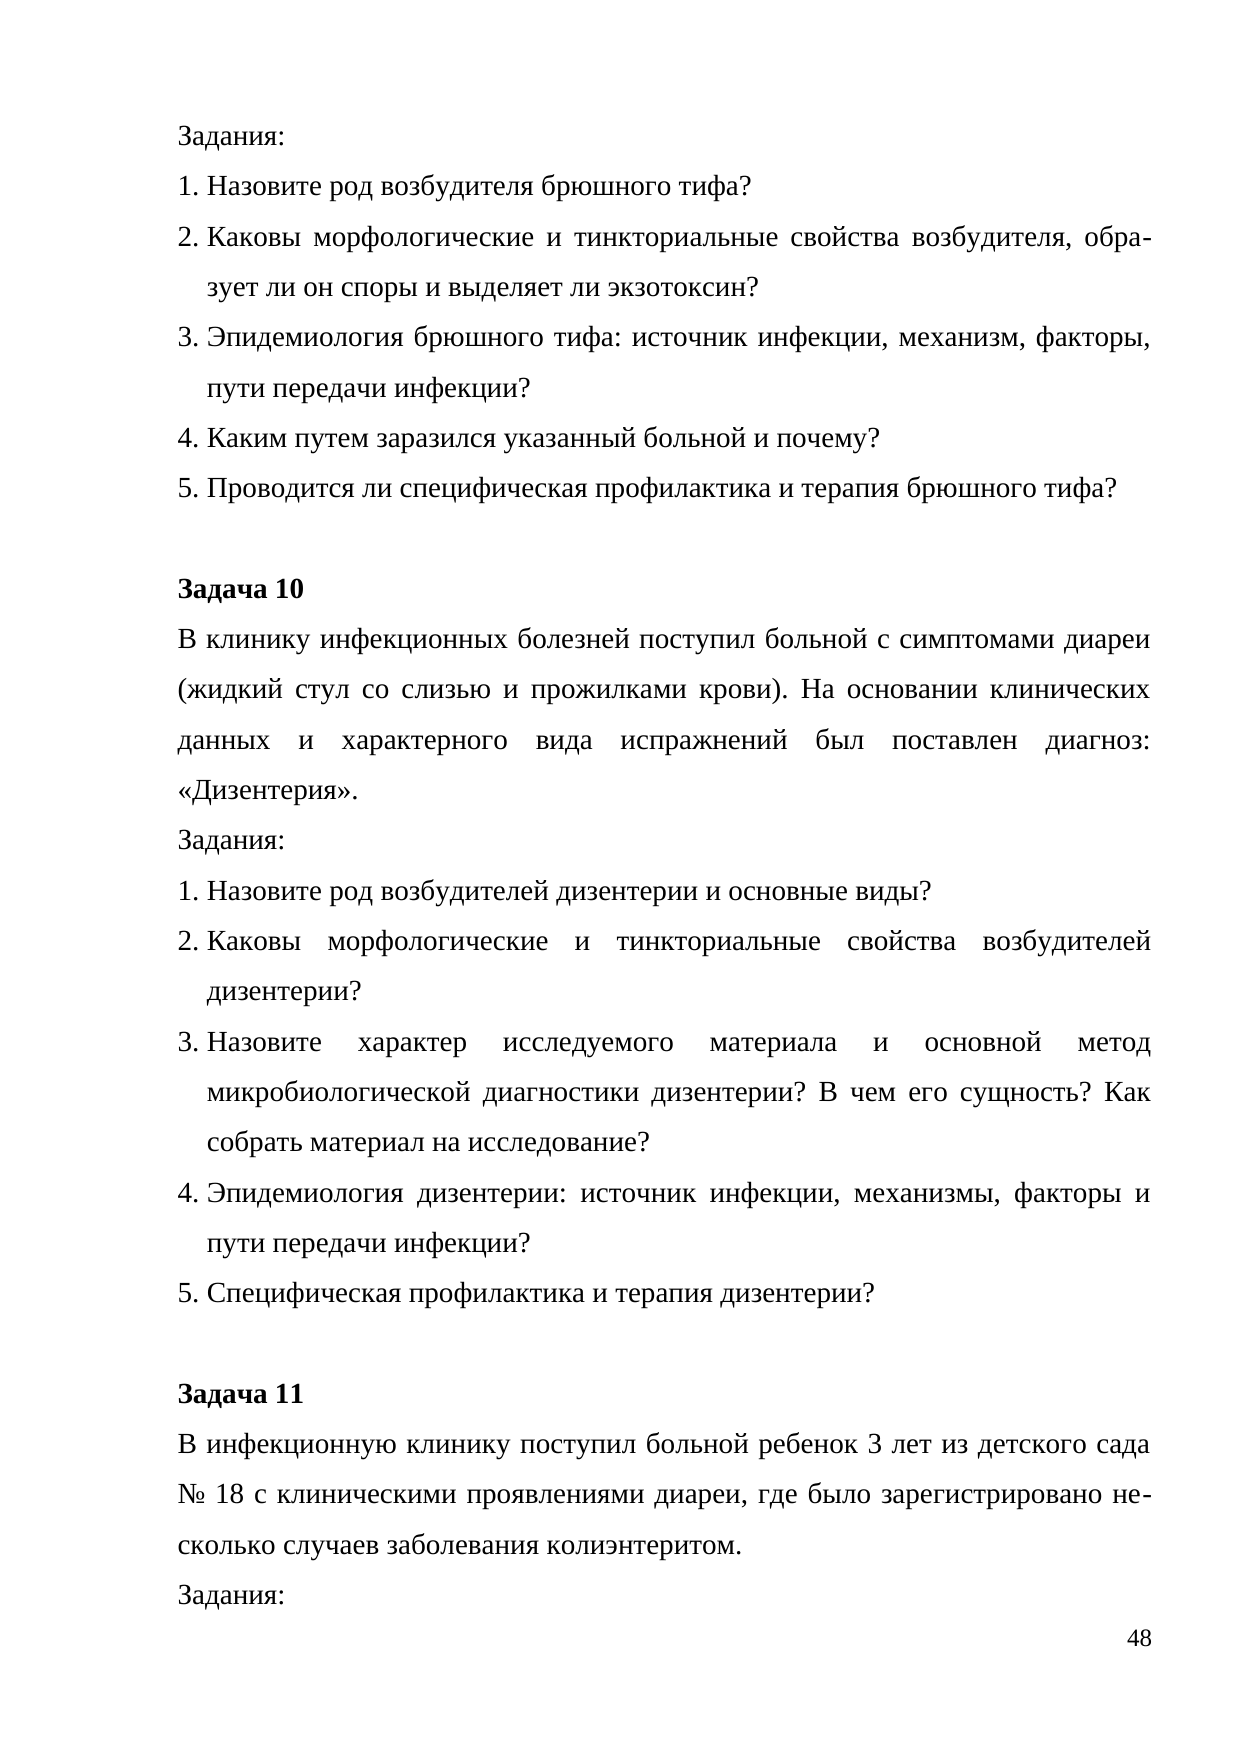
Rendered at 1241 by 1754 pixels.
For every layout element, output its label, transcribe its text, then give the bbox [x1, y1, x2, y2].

text В клинику инфекционных болезней поступил больной с симптомами диареи (жидкий стул со слизью и прожилками крови). На основании клинических данных и характерного вида испражнений был поставлен диагноз: «Дизентерия». [177, 621, 1152, 806]
list Специфическая профилактика и терапия дизентерии? [177, 1275, 1152, 1309]
text Задача 10 [177, 571, 1152, 604]
list Каковы морфологические и тинкториальные свойства возбудителя, образует ли он споры и выделяет ли экзотоксин? [177, 219, 1152, 303]
text В инфекционную клинику поступил больной ребенок 3 лет из детского сада № 18 с клиническими проявлениями диареи, где было зарегистрировано несколько случаев заболевания колиэнтеритом. [177, 1426, 1152, 1560]
list Назовите род возбудителей дизентерии и основные виды? [177, 873, 1152, 906]
list Проводится ли специфическая профилактика и терапия брюшного тифа? [177, 470, 1152, 504]
text Задания: [177, 118, 1152, 152]
list Эпидемиология дизентерии: источник инфекции, механизмы, факторы и пути передачи инфекции? [177, 1175, 1152, 1258]
text Задания: [177, 1577, 1152, 1611]
list Каковы морфологические и тинкториальные свойства возбудителей дизентерии? [177, 923, 1152, 1007]
list Назовите род возбудителя брюшного тифа? [177, 168, 1152, 202]
list Назовите характер исследуемого материала и основной метод микробиологической диагностики дизентерии? В чем его сущность? Как собрать материал на исследование? [177, 1024, 1152, 1158]
list Каким путем заразился указанный больной и почему? [177, 420, 1152, 453]
text Задания: [177, 822, 1152, 856]
text Задача 11 [177, 1376, 1152, 1409]
list Эпидемиология брюшного тифа: источник инфекции, механизм, факторы, пути передачи инфекции? [177, 319, 1152, 403]
